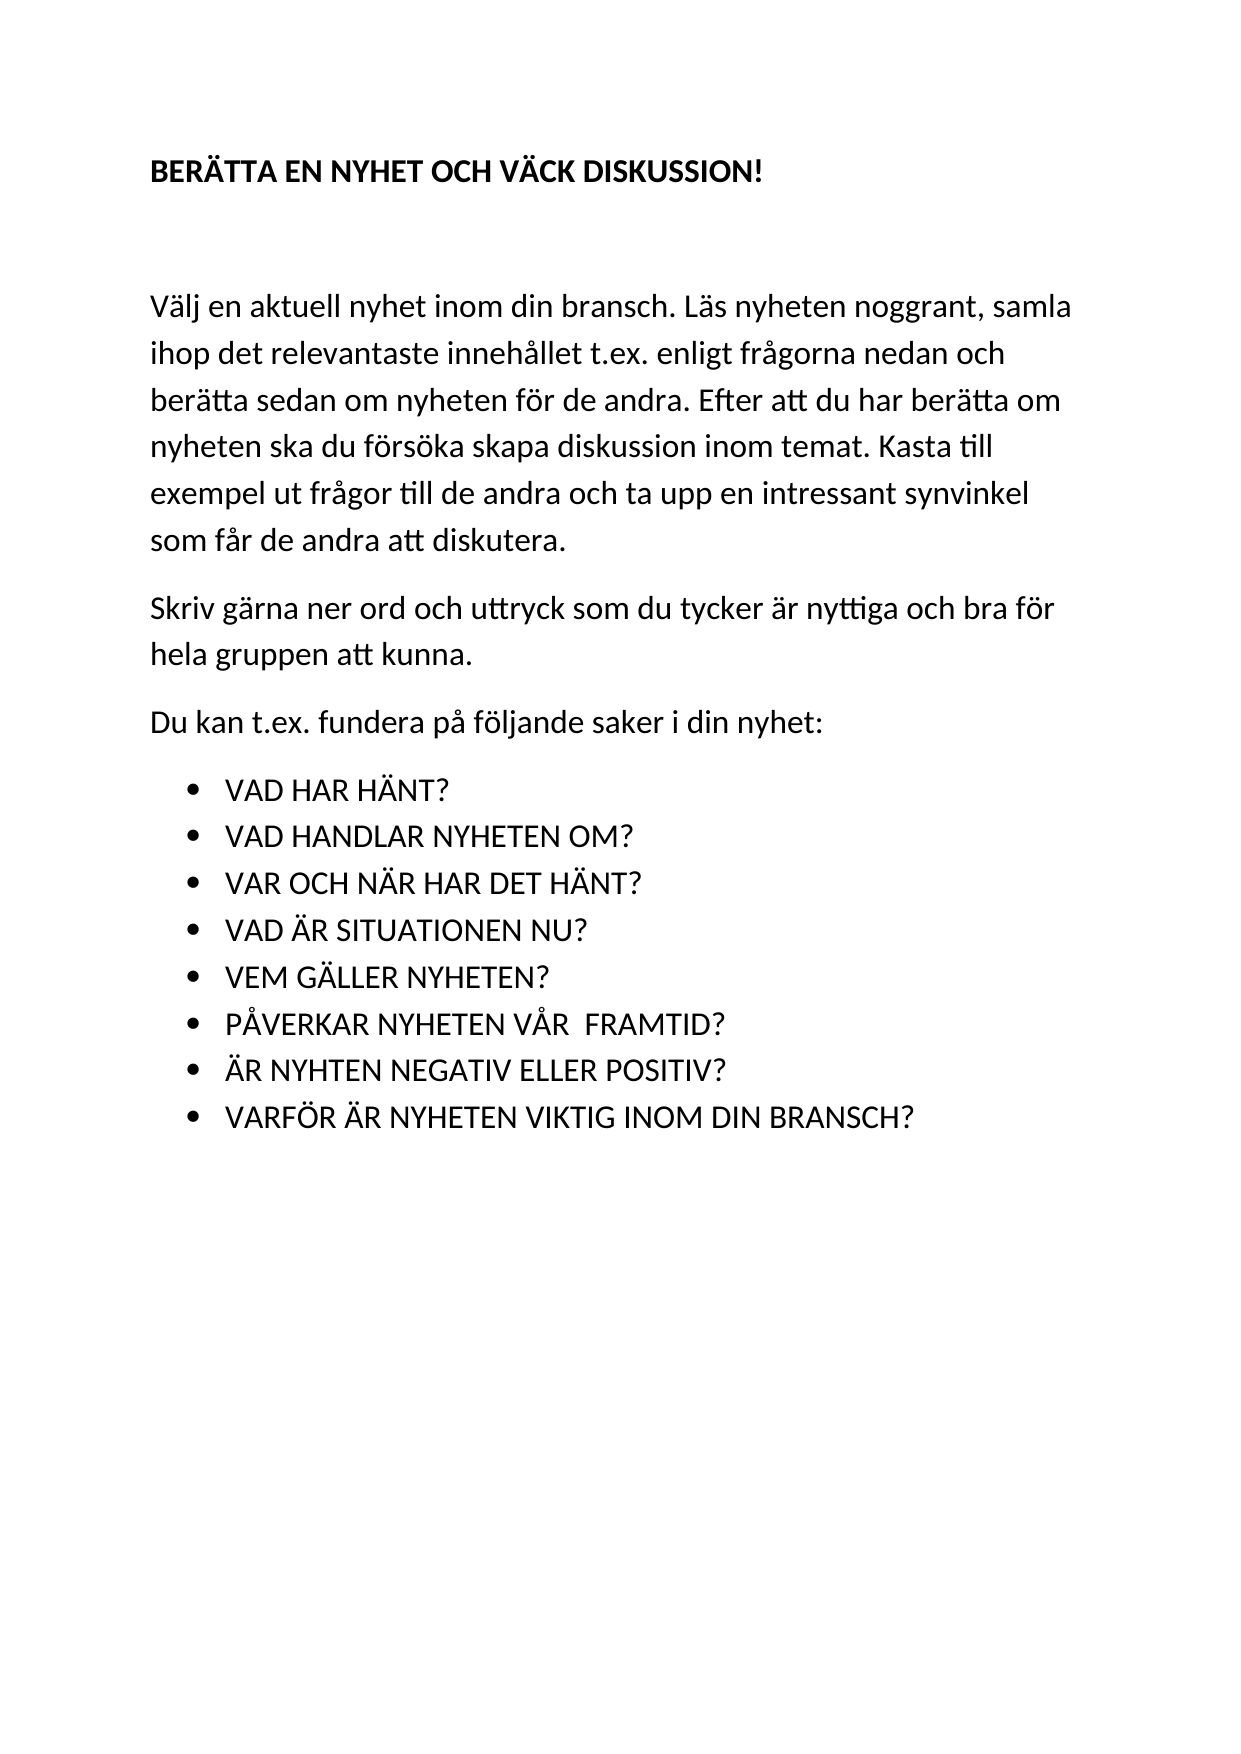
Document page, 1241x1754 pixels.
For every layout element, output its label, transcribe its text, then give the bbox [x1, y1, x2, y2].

list ÄR NYHTEN NEGATIV ELLER POSITIV? [187, 1049, 1090, 1090]
text BERÄTTA EN NYHET OCH VÄCK DISKUSSION! [150, 150, 1090, 191]
list PÅVERKAR NYHETEN VÅR FRAMTID? [187, 1002, 1090, 1043]
list VAD HANDLAR NYHETEN OM? [187, 815, 1090, 856]
list VAD HAR HÄNT? [187, 769, 1090, 809]
text Du kan t.ex. fundera på följande saker i din nyhet: [150, 701, 1090, 742]
text Välj en aktuell nyhet inom din bransch. Läs nyheten noggrant, samla ihop det relevantaste innehållet t.ex. enligt frågorna nedan och berätta sedan om nyheten för de andra. Efter att du har berätta om nyheten ska du försöka skapa diskussion inom temat. Kasta till exempel ut frågor till de andra och ta upp en intressant synvinkel som får de andra att diskutera. [150, 285, 1090, 560]
list VAD ÄR SITUATIONEN NU? [187, 909, 1090, 950]
list VEM GÄLLER NYHETEN? [187, 956, 1090, 996]
text Skriv gärna ner ord och uttryck som du tycker är nyttiga och bra för hela gruppen att kunna. [150, 587, 1090, 674]
list VAR OCH NÄR HAR DET HÄNT? [187, 862, 1090, 903]
list VARFÖR ÄR NYHETEN VIKTIG INOM DIN BRANSCH? [187, 1096, 1090, 1137]
